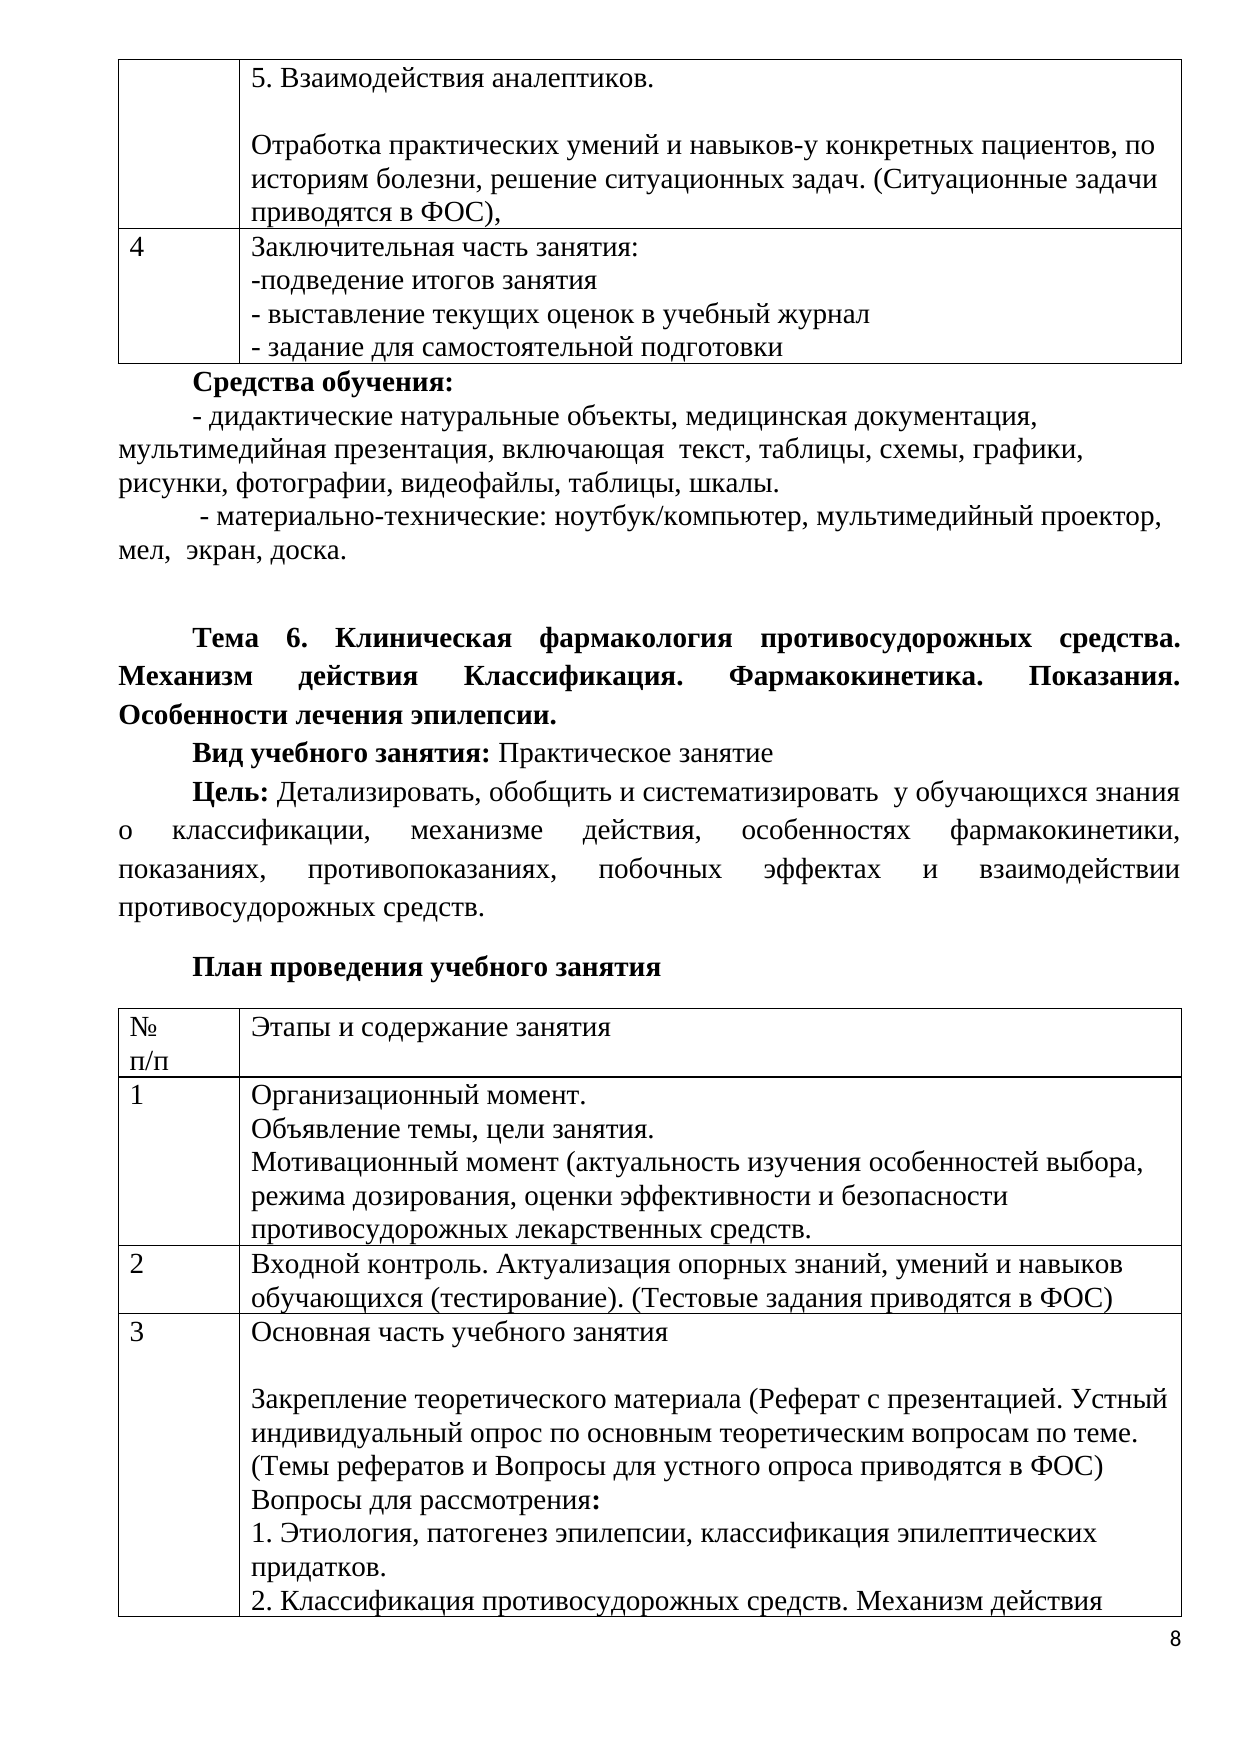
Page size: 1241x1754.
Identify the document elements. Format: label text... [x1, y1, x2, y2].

table_cell 2 [119, 1246, 239, 1313]
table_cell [240, 60, 1181, 228]
table_cell Входной контроль. Актуализация опорных знаний, умений и навыков обучающихся (тестирование). (Тестовые задания приводятся в ФОС) [240, 1246, 1181, 1313]
text Тема 6. Клиническая фармакология противосудорожных средства. Механизм действия Классификация. Фармакокинетика. Показания. Особенности лечения эпилепсии. [118, 620, 1181, 730]
table_cell 4 [119, 229, 239, 363]
text Средства обучения: [118, 364, 1181, 398]
table_cell Заключительная часть занятия: -подведение итогов занятия - выставление текущих оценок в учебный журнал - задание для самостоятельной подготовки [240, 229, 1181, 363]
text Вид учебного занятия: Практическое занятие [118, 735, 1181, 769]
table_header Этапы и содержание занятия [240, 1009, 1181, 1076]
table_header № п/п [119, 1009, 239, 1076]
text - материально-технические: ноутбук/компьютер, мультимедийный проектор, мел, экран, доска. [118, 498, 1181, 565]
table_cell 3 [119, 60, 239, 228]
table_cell 1 [119, 1078, 239, 1245]
text - дидактические натуральные объекты, медицинская документация, мультимедийная презентация, включающая текст, таблицы, схемы, графики, рисунки, фотографии, видеофайлы, таблицы, шкалы. [118, 398, 1181, 498]
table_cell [240, 1314, 1181, 1616]
table_cell 3 [119, 1314, 239, 1616]
table_cell Организационный момент. Объявление темы, цели занятия. Мотивационный момент (актуальность изучения особенностей выбора, режима дозирования, оценки эффективности и безопасности противосудорожных лекарственных средств. [240, 1078, 1181, 1245]
text Цель: Детализировать, обобщить и систематизировать у обучающихся знания о классификации, механизме действия, особенностях фармакокинетики, показаниях, противопоказаниях, побочных эффектах и взаимодействии противосудорожных средств. [118, 774, 1181, 923]
text План проведения учебного занятия [118, 949, 1181, 982]
